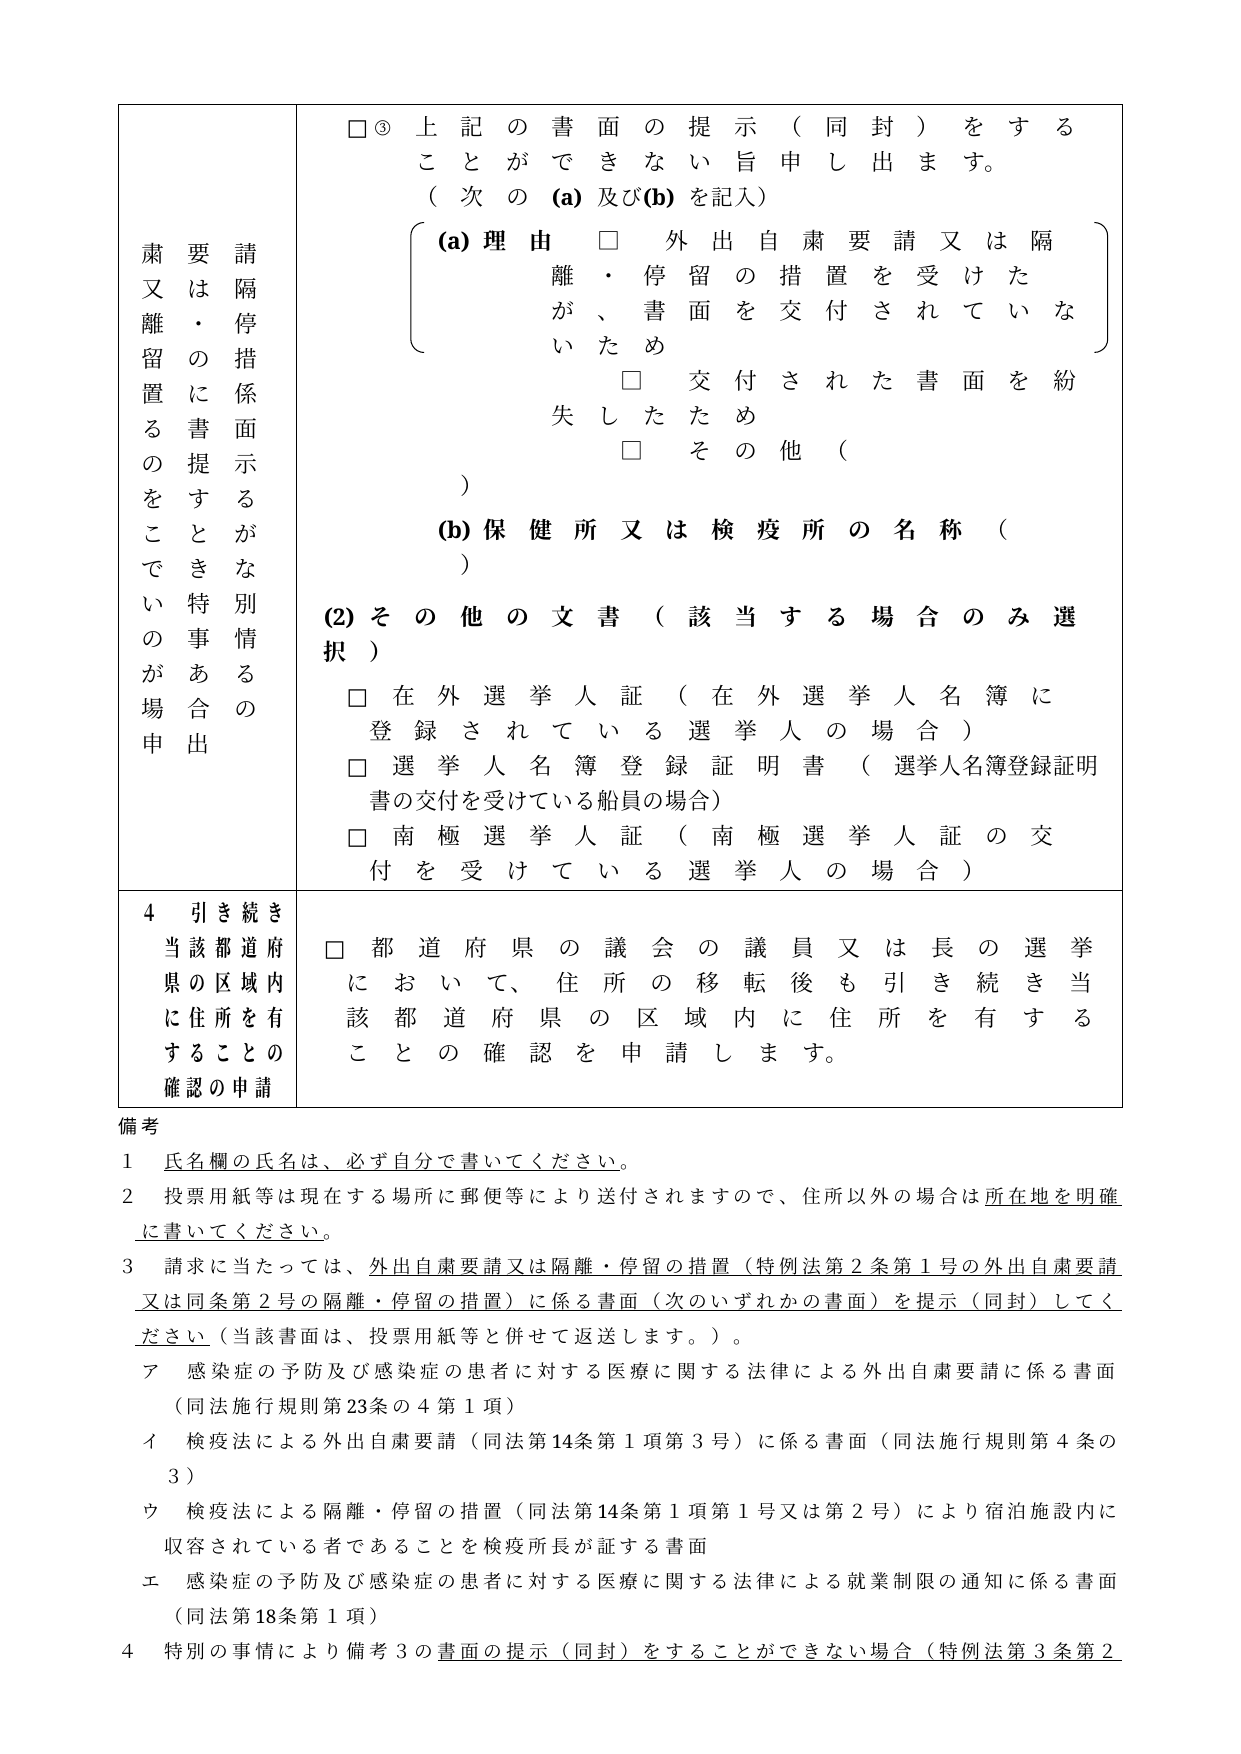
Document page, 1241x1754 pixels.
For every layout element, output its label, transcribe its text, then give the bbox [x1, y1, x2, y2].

text ア 感染症の予防及び感染症の患者に対する医療に関する法律による外出自粛要請に係る書面（同法施行規則第23条の４第１項） [138, 1353, 1122, 1423]
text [118, 1633, 1122, 1668]
text １ 氏名欄の氏名は、必ず自分で書いてください。 [118, 1143, 1122, 1178]
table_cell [297, 105, 1122, 890]
text ウ 検疫法による隔離・停留の措置（同法第14条第１項第１号又は第２号）により宿泊施設内に収容されている者であることを検疫所長が証する書面 [138, 1493, 1122, 1563]
text エ 感染症の予防及び感染症の患者に対する医療に関する法律による就業制限の通知に係る書面（同法第18条第１項） [138, 1563, 1122, 1633]
table_cell □ 都道府県の議会の議員又は長の選挙において、住所の移転後も引き続き当該都道府県の区域内に住所を有することの確認を申請します。 [297, 891, 1122, 1107]
text ２ 投票用紙等は現在する場所に郵便等により送付されますので、住所以外の場合は所在地を明確に書いてください。 [118, 1178, 1122, 1248]
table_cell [119, 105, 296, 890]
text イ 検疫法による外出自粛要請（同法第14条第１項第３号）に係る書面（同法施行規則第４条の３） [138, 1423, 1122, 1493]
text ３ 請求に当たっては、外出自粛要請又は隔離・停留の措置（特例法第２条第１号の外出自粛要請又は同条第２号の隔離・停留の措置）に係る書面（次のいずれかの書面）を提示（同封）してください（当該書面は、投票用紙等と併せて返送します。）。 [118, 1248, 1122, 1353]
text 備考 [118, 1108, 1122, 1143]
table_cell ４ 引き続き当該都道府県の区域内に住所を有することの確認の申請 [119, 891, 296, 1107]
